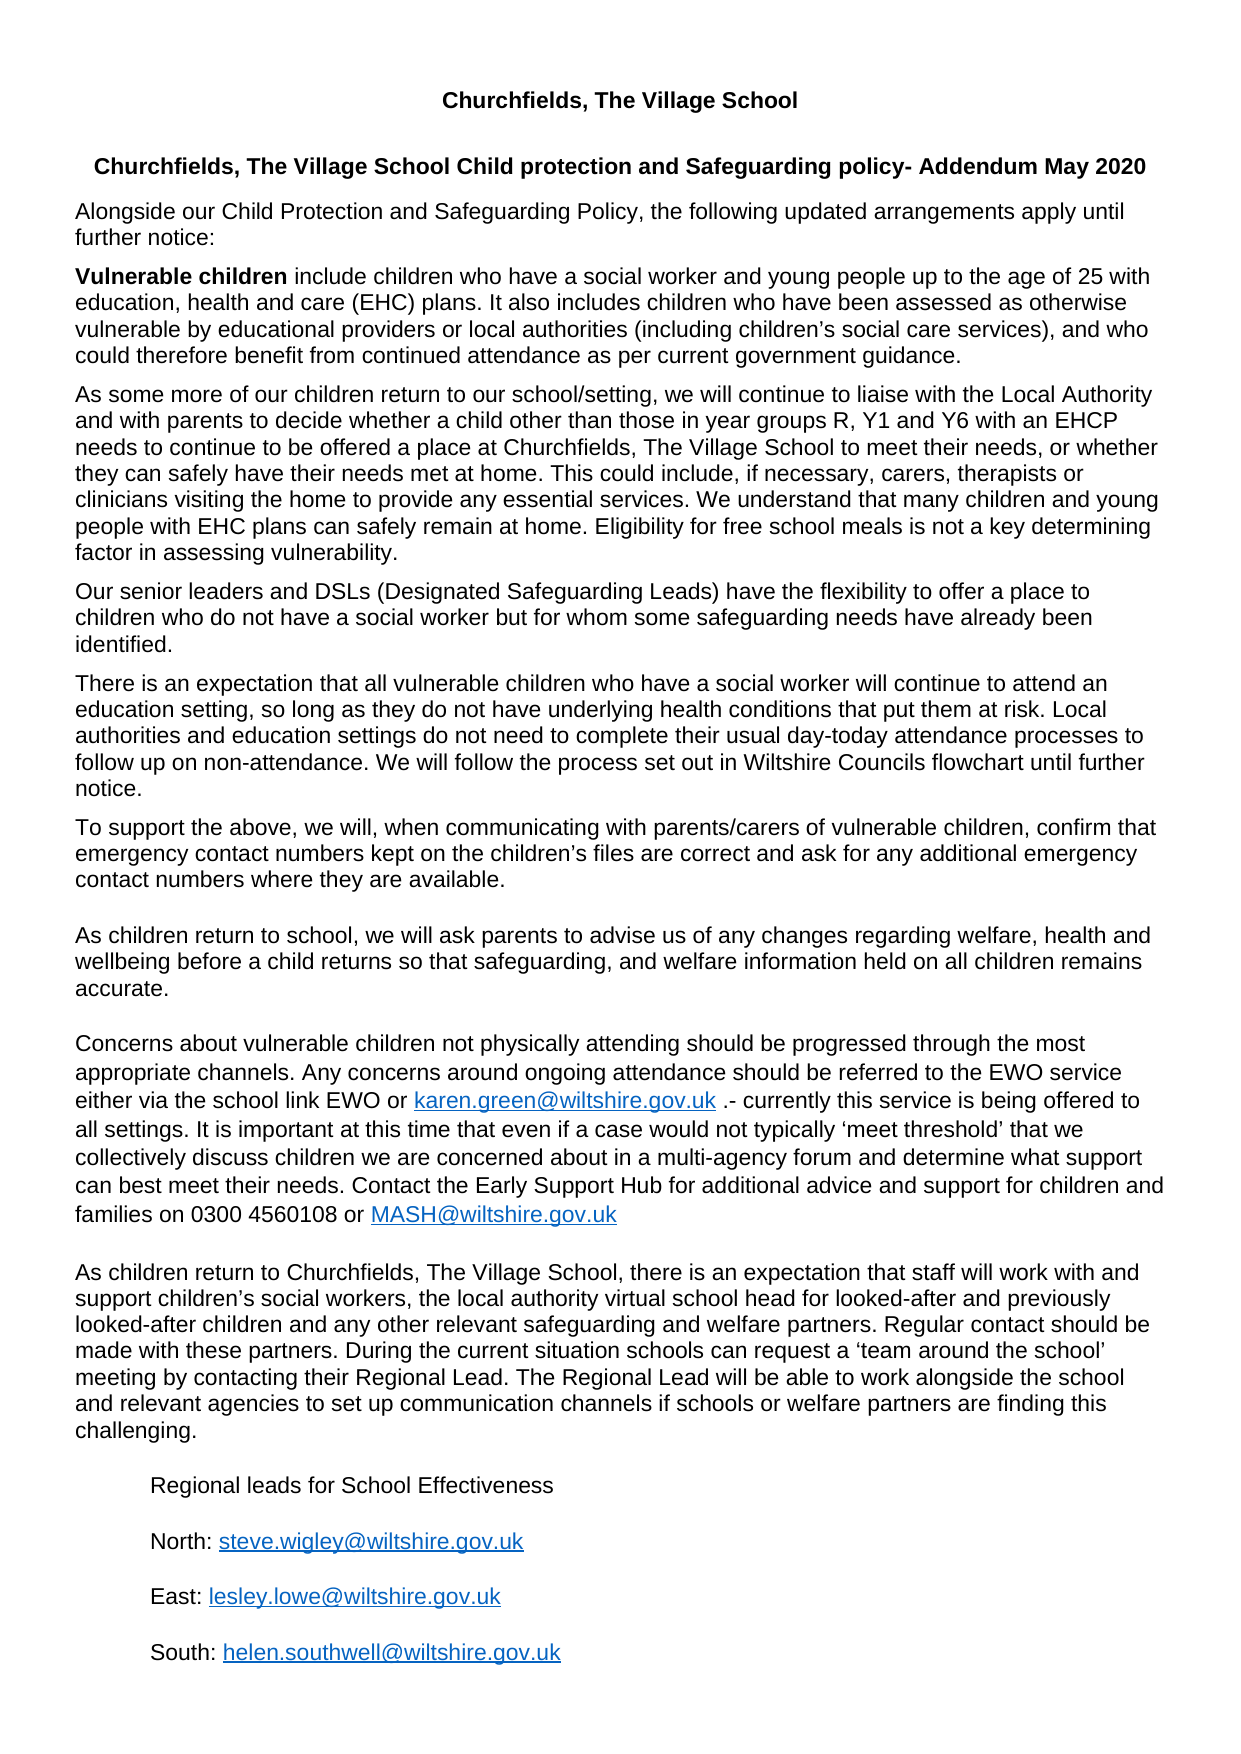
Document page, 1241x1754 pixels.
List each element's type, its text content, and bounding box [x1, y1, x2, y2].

text As children return to school, we will ask parents to advise us of any changes regarding welfare, health and wellbeing before a child returns so that safeguarding, and welfare information held on all children remains accurate. [75, 922, 1165, 1001]
text There is an expectation that all vulnerable children who have a social worker will continue to attend an education setting, so long as they do not have underlying health conditions that put them at risk. Local authorities and education settings do not need to complete their usual day-today attendance processes to follow up on non-attendance. We will follow the process set out in Wiltshire Councils flowchart until further notice. [75, 669, 1165, 801]
text Churchfields, The Village School [75, 87, 1165, 114]
text Regional leads for School Effectiveness [150, 1472, 1165, 1498]
text As some more of our children return to our school/setting, we will continue to liaise with the Local Authority and with parents to decide whether a child other than those in year groups R, Y1 and Y6 with an EHCP needs to continue to be offered a place at Churchfields, The Village School to meet their needs, or whether they can safely have their needs met at home. This could include, if necessary, carers, therapists or clinicians visiting the home to provide any essential services. We understand that many children and young people with EHC plans can safely remain at home. Eligibility for free school meals is not a key determining factor in assessing vulnerability. [75, 381, 1165, 565]
text Our senior leaders and DSLs (Designated Safeguarding Leads) have the flexibility to offer a place to children who do not have a social worker but for whom some safeguarding needs have already been identified. [75, 578, 1165, 657]
text Alongside our Child Protection and Safeguarding Policy, the following updated arrangements apply until further notice: [75, 198, 1165, 251]
text Concerns about vulnerable children not physically attending should be progressed through the most appropriate channels. Any concerns around ongoing attendance should be referred to the EWO service either via the school link EWO or karen.green@wiltshire.gov.uk .- currently this service is being offered to all settings. It is important at this time that even if a case would not typically ‘meet threshold’ that we collectively discuss children we are concerned about in a multi-agency forum and determine what support can best meet their needs. Contact the Early Support Hub for additional advice and support for children and families on 0300 4560108 or MASH@wiltshire.gov.uk [75, 1030, 1165, 1227]
text As children return to Churchfields, The Village School, there is an expectation that staff will work with and support children’s social workers, the local authority virtual school head for looked-after and previously looked-after children and any other relevant safeguarding and welfare partners. Regular contact should be made with these partners. During the current situation schools can request a ‘team around the school’ meeting by contacting their Regional Lead. The Regional Lead will be able to work alongside the school and relevant agencies to set up communication channels if schools or welfare partners are finding this challenging. [75, 1258, 1165, 1443]
text Churchfields, The Village School Child protection and Safeguarding policy- Addendum May 2020 [75, 153, 1165, 179]
text Vulnerable children include children who have a social worker and young people up to the age of 25 with education, health and care (EHC) plans. It also includes children who have been assessed as otherwise vulnerable by educational providers or local authorities (including children’s social care services), and who could therefore benefit from continued attendance as per current government guidance. [75, 263, 1165, 368]
text To support the above, we will, when communicating with parents/carers of vulnerable children, confirm that emergency contact numbers kept on the children’s files are correct and ask for any additional emergency contact numbers where they are available. [75, 814, 1165, 893]
text North: steve.wigley@wiltshire.gov.uk [150, 1528, 1165, 1554]
text East: lesley.lowe@wiltshire.gov.uk [150, 1583, 1165, 1609]
text South: helen.southwell@wiltshire.gov.uk [150, 1639, 1165, 1665]
